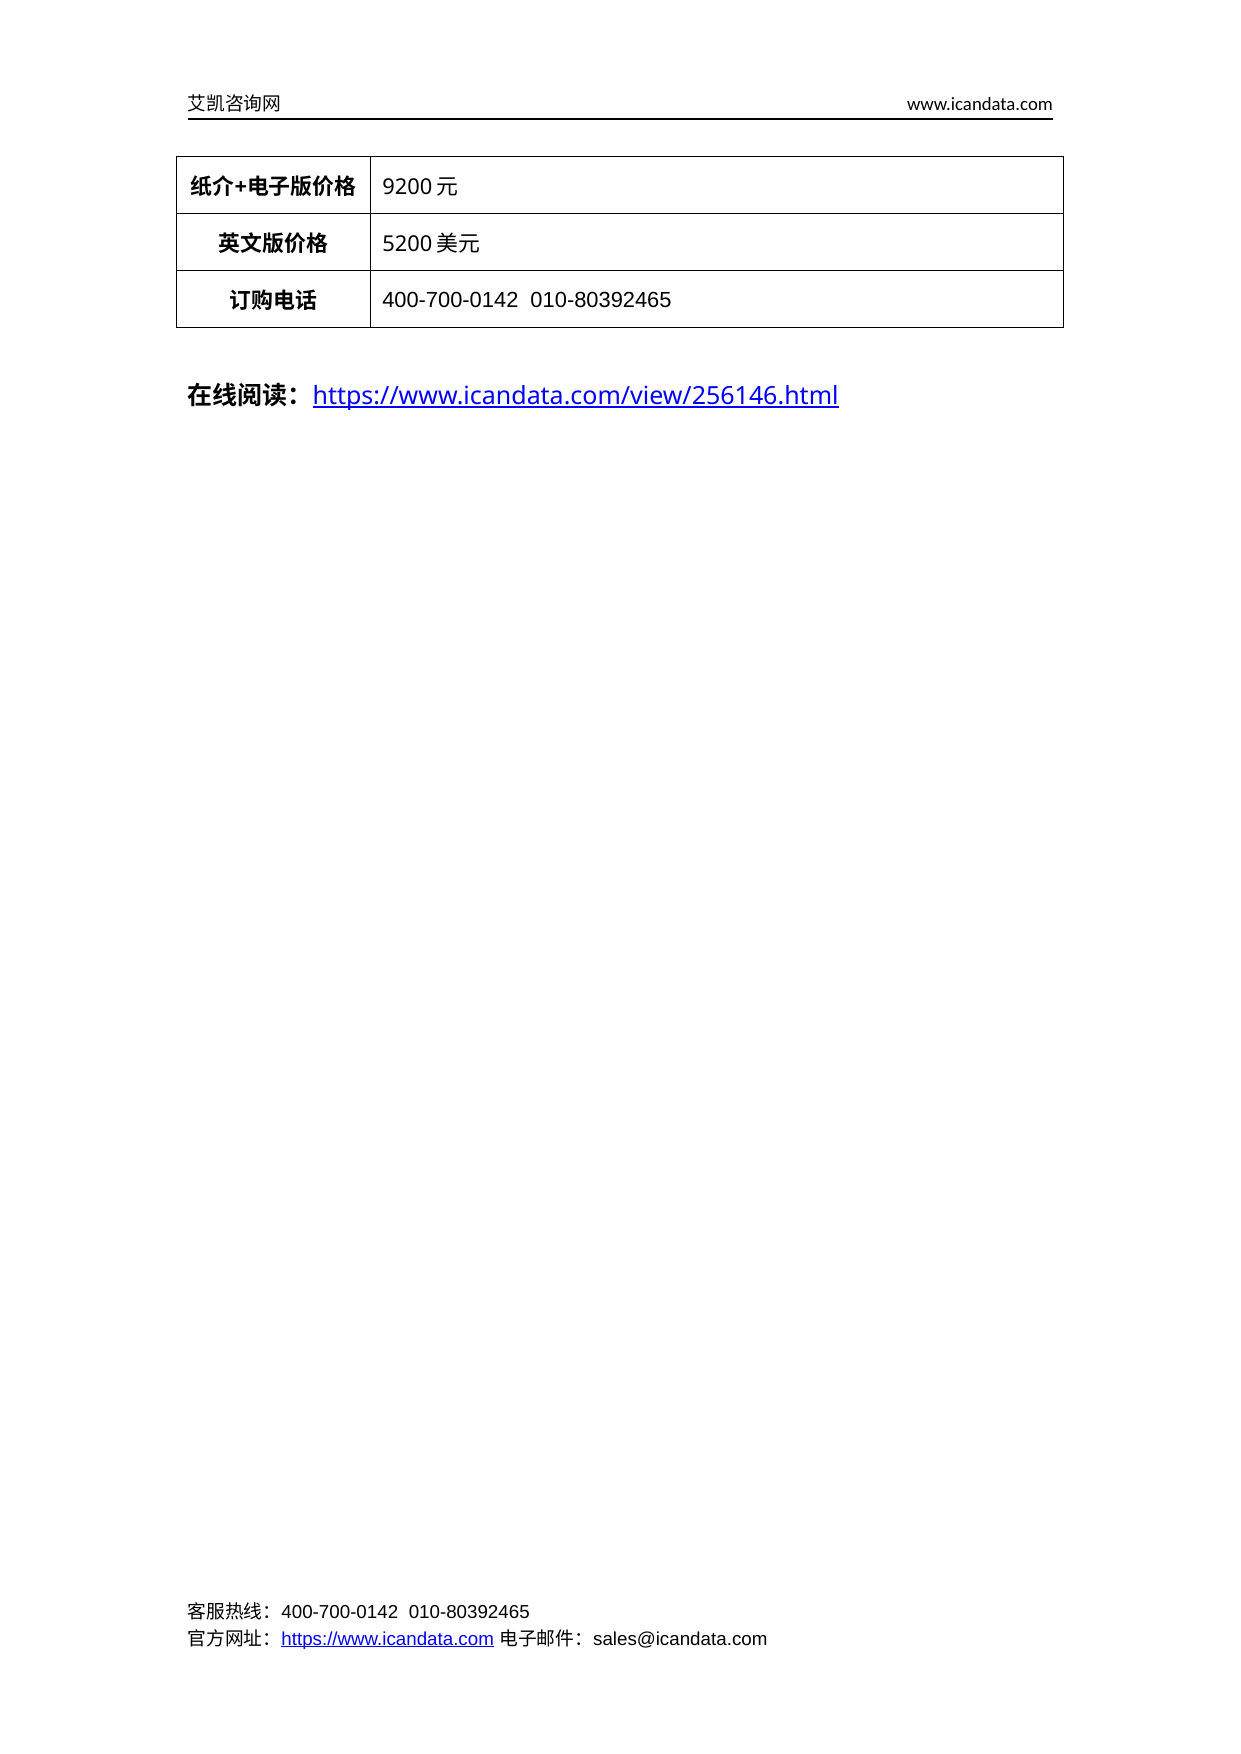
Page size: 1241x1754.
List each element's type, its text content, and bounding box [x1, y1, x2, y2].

table_cell 纸介+电子版价格 [177, 157, 370, 213]
table_cell 英文版价格 [177, 214, 370, 270]
text 在线阅读：https://www.icandata.com/view/256146.html [187, 361, 1053, 426]
table_cell 订购电话 [177, 271, 370, 327]
table_cell 400-700-0142 010-80392465 [371, 271, 1063, 327]
table_cell 5200美元 [371, 214, 1063, 270]
table_cell 9200元 [371, 157, 1063, 213]
